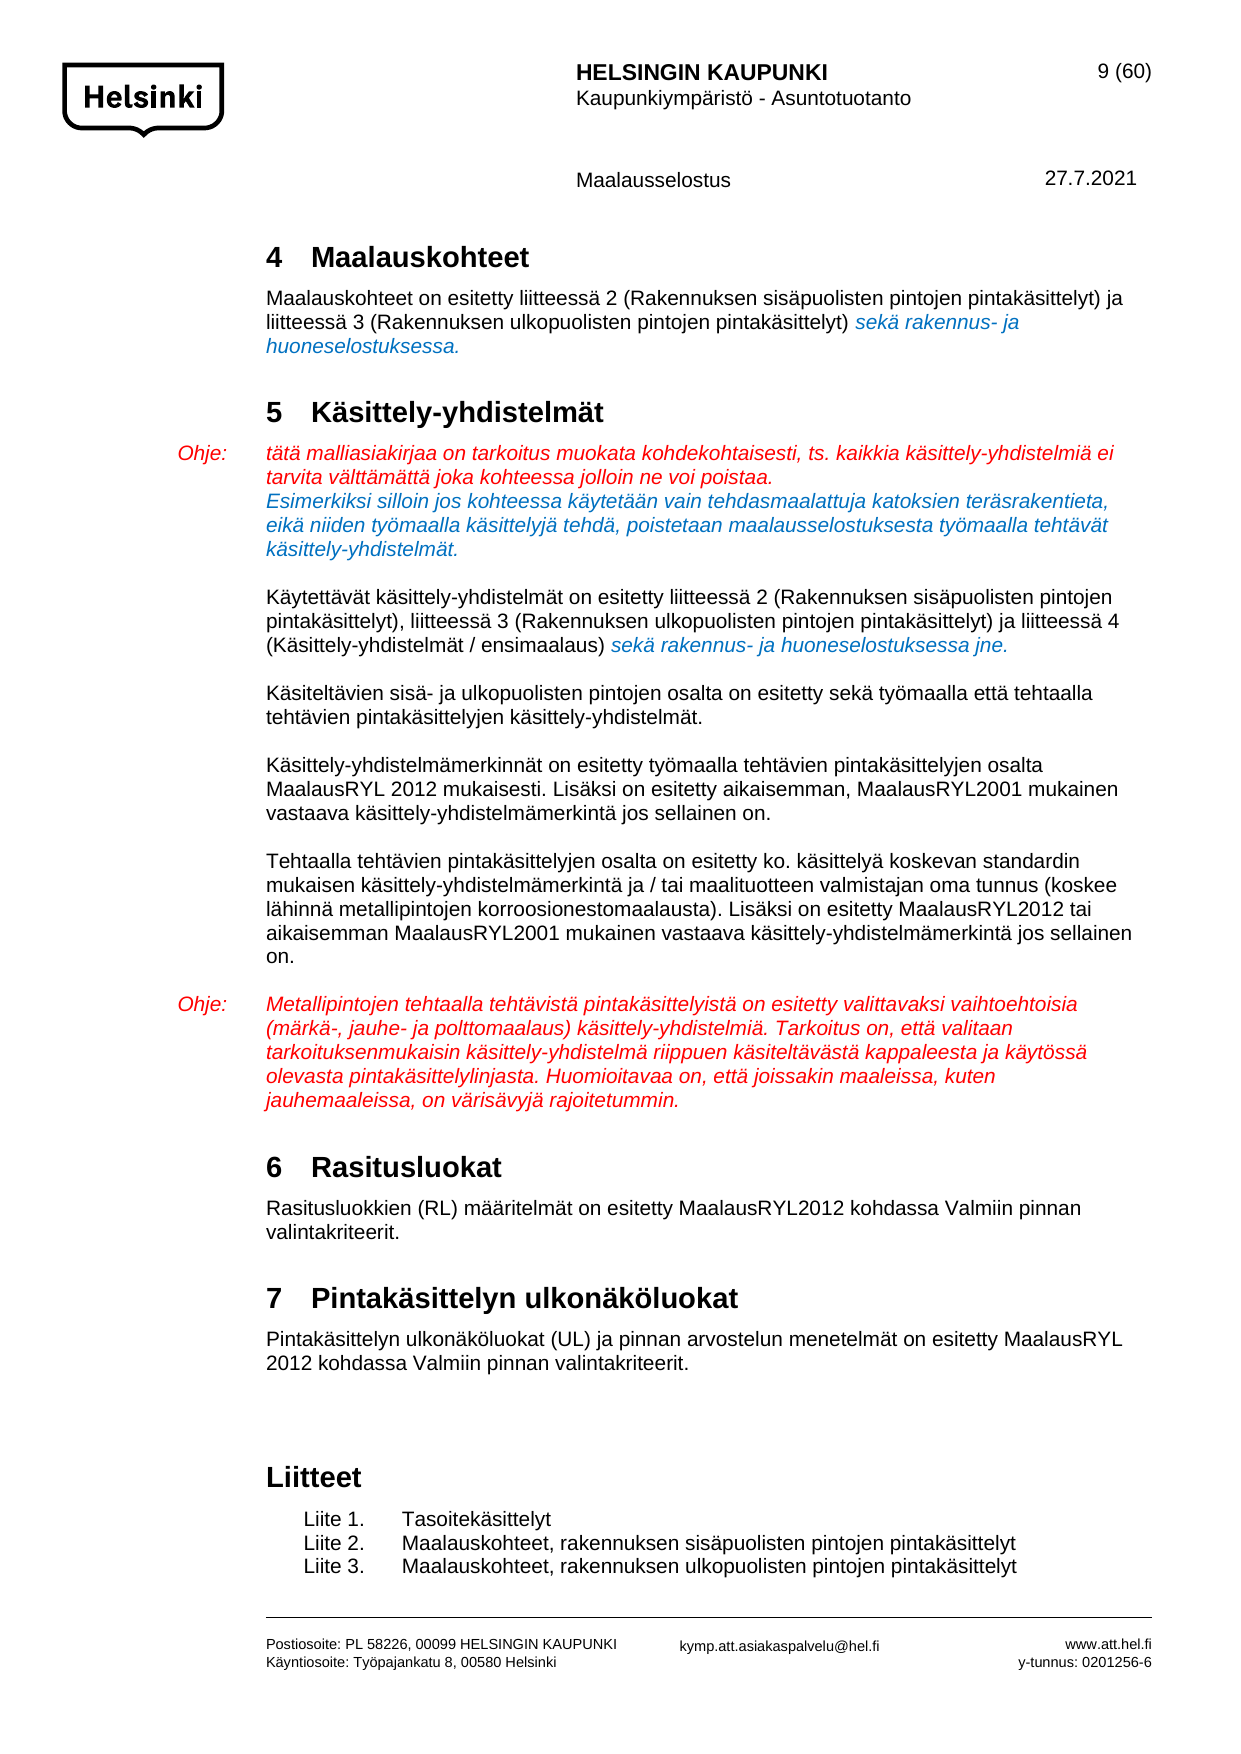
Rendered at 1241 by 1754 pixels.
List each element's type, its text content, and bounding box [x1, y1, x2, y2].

text Käytettävät käsittely-yhdistelmät on esitetty liitteessä 2 (Rakennuksen sisäpuolisten pintojen pintakäsittelyt), liitteessä 3 (Rakennuksen ulkopuolisten pintojen pintakäsittelyt) ja liitteessä 4 (Käsittely-yhdistelmät / ensimaalaus) sekä rakennus- ja huoneselostuksessa jne. [266, 585, 1152, 657]
text Ohje: tätä malliasiakirjaa on tarkoitus muokata kohdekohtaisesti, ts. kaikkia käsittely-yhdistelmiä ei tarvita välttämättä joka kohteessa jolloin ne voi poistaa. [177, 441, 1152, 489]
subtitle Pintakäsittelyn ulkonäköluokat [266, 1281, 1152, 1314]
text Esimerkiksi silloin jos kohteessa käytetään vain tehdasmaalattuja katoksien teräsrakentieta, eikä niiden työmaalla käsittelyjä tehdä, poistetaan maalausselostuksesta työmaalla tehtävät käsittely-yhdistelmät. [266, 489, 1152, 561]
subtitle Liitteet [266, 1460, 1152, 1494]
subtitle Rasitusluokat [266, 1149, 1152, 1183]
text Rasitusluokkien (RL) määritelmät on esitetty MaalausRYL2012 kohdassa Valmiin pinnan valintakriteerit. [266, 1196, 1152, 1243]
subtitle Käsittely-yhdistelmät [266, 395, 1152, 429]
list Maalauskohteet, rakennuksen sisäpuolisten pintojen pintakäsittelyt [303, 1530, 1152, 1554]
text Tehtaalla tehtävien pintakäsittelyjen osalta on esitetty ko. käsittelyä koskevan standardin mukaisen käsittely-yhdistelmämerkintä ja / tai maalituotteen valmistajan oma tunnus (koskee lähinnä metallipintojen korroosionestomaalausta). Lisäksi on esitetty MaalausRYL2012 tai aikaisemman MaalausRYL2001 mukainen vastaava käsittely-yhdistelmämerkintä jos sellainen on. [266, 848, 1152, 968]
text Käsittely-yhdistelmämerkinnät on esitetty työmaalla tehtävien pintakäsittelyjen osalta MaalausRYL 2012 mukaisesti. Lisäksi on esitetty aikaisemman, MaalausRYL2001 mukainen vastaava käsittely-yhdistelmämerkintä jos sellainen on. [266, 753, 1152, 824]
subtitle Maalauskohteet [266, 240, 1152, 273]
text Ohje: Metallipintojen tehtaalla tehtävistä pintakäsittelyistä on esitetty valittavaksi vaihtoehtoisia (märkä-, jauhe- ja polttomaalaus) käsittely-yhdistelmiä. Tarkoitus on, että valitaan tarkoituksenmukaisin käsittely-yhdistelmä riippuen käsiteltävästä kappaleesta ja käytössä olevasta pintakäsittelylinjasta. Huomioitavaa on, että joissakin maaleissa, kuten jauhemaaleissa, on värisävyjä rajoitetummin. [177, 992, 1152, 1112]
text Maalauskohteet on esitetty liitteessä 2 (Rakennuksen sisäpuolisten pintojen pintakäsittelyt) ja liitteessä 3 (Rakennuksen ulkopuolisten pintojen pintakäsittelyt) sekä rakennus- ja huoneselostuksessa. [266, 286, 1152, 358]
text Pintakäsittelyn ulkonäköluokat (UL) ja pinnan arvostelun menetelmät on esitetty MaalausRYL 2012 kohdassa Valmiin pinnan valintakriteerit. [266, 1327, 1152, 1375]
text Käsiteltävien sisä- ja ulkopuolisten pintojen osalta on esitetty sekä työmaalla että tehtaalla tehtävien pintakäsittelyjen käsittely-yhdistelmät. [266, 681, 1152, 729]
list Maalauskohteet, rakennuksen ulkopuolisten pintojen pintakäsittelyt [303, 1554, 1152, 1578]
list Tasoitekäsittelyt [303, 1506, 1152, 1530]
